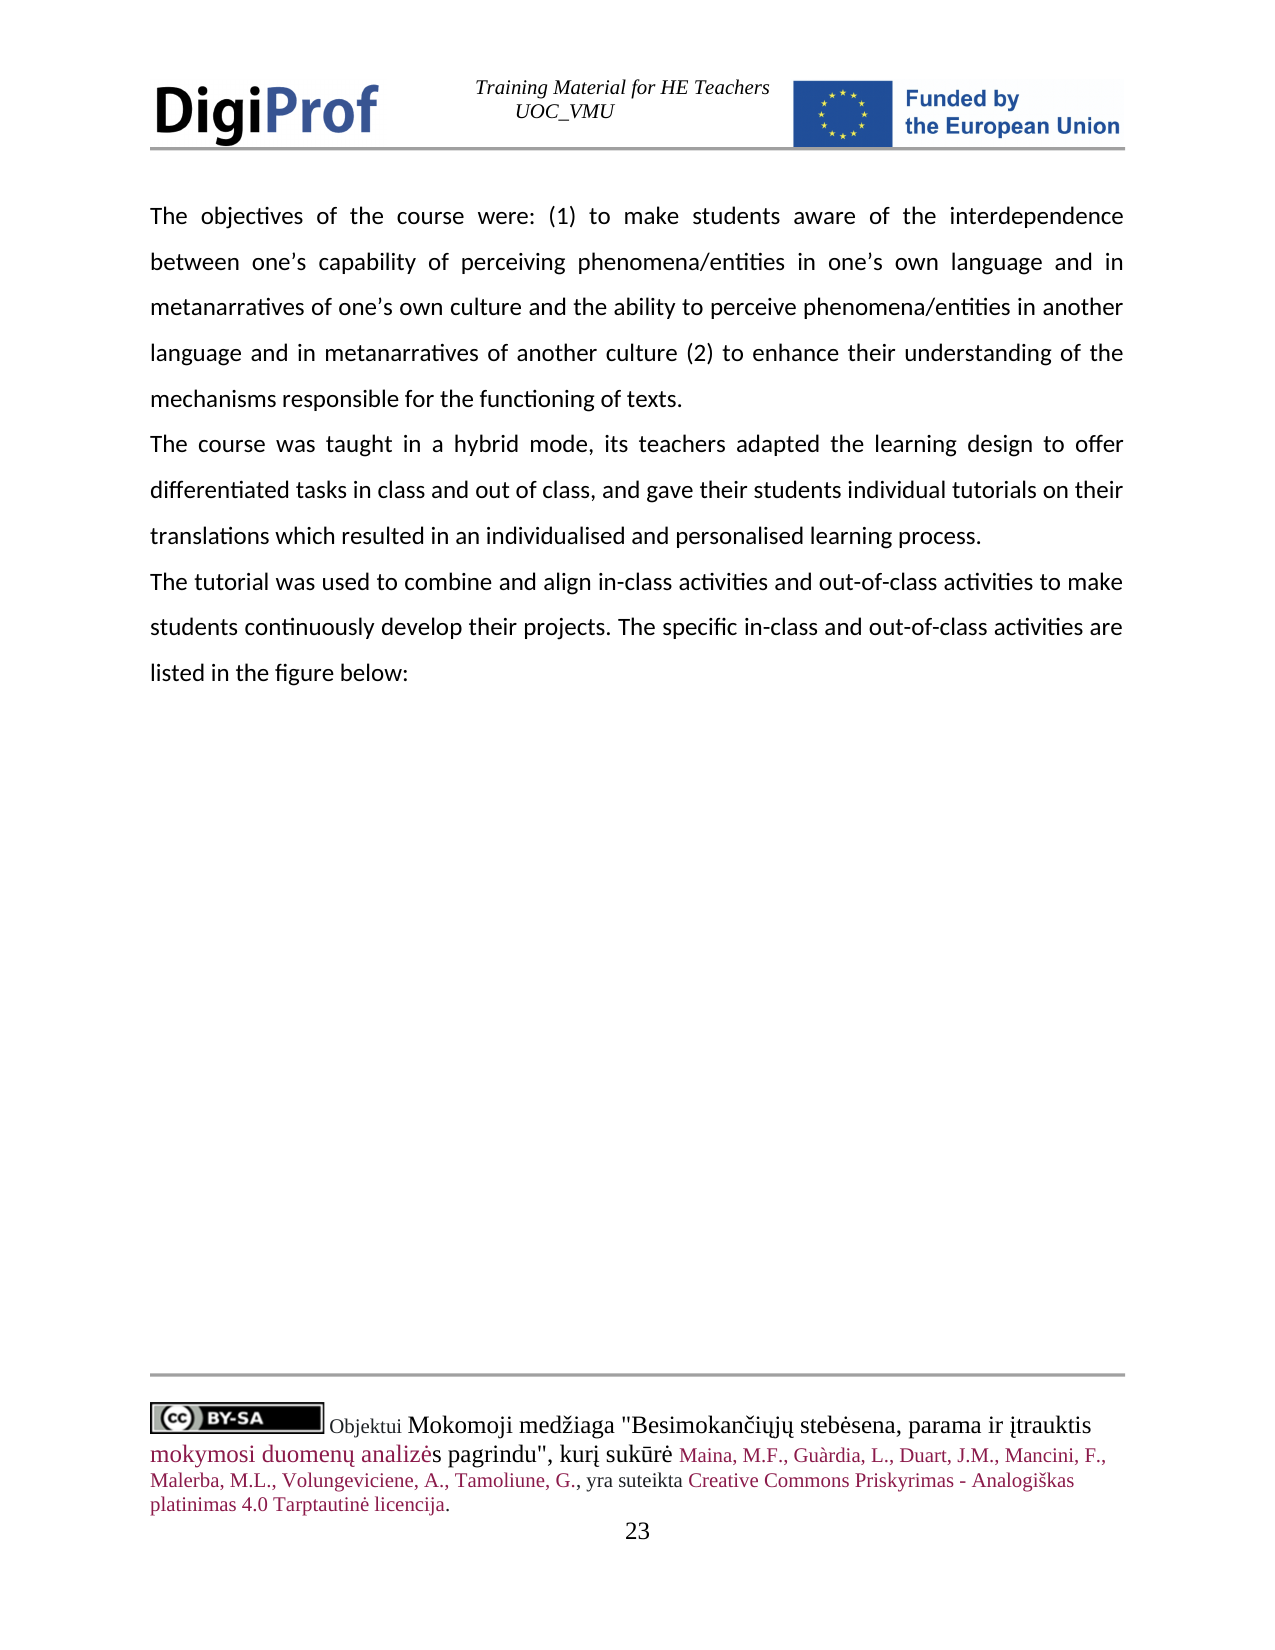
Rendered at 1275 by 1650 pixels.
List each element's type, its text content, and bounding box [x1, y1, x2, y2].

text The objectives of the course were: (1) to make students aware of the interdependence between one’s capability of perceiving phenomena/entities in one’s own language and in metanarratives of one’s own culture and the ability to perceive phenomena/entities in another language and in metanarratives of another culture (2) to enhance their understanding of the mechanisms responsible for the functioning of texts. [150, 200, 1125, 413]
picture [150, 79, 388, 147]
picture [150, 1402, 325, 1434]
picture [790, 79, 1125, 147]
text The tutorial was used to combine and align in-class activities and out-of-class activities to make students continuously develop their projects. The specific in-class and out-of-class activities are listed in the figure below: [150, 566, 1125, 688]
text The course was taught in a hybrid mode, its teachers adapted the learning design to offer differentiated tasks in class and out of class, and gave their students individual tutorials on their translations which resulted in an individualised and personalised learning process. [150, 429, 1125, 551]
